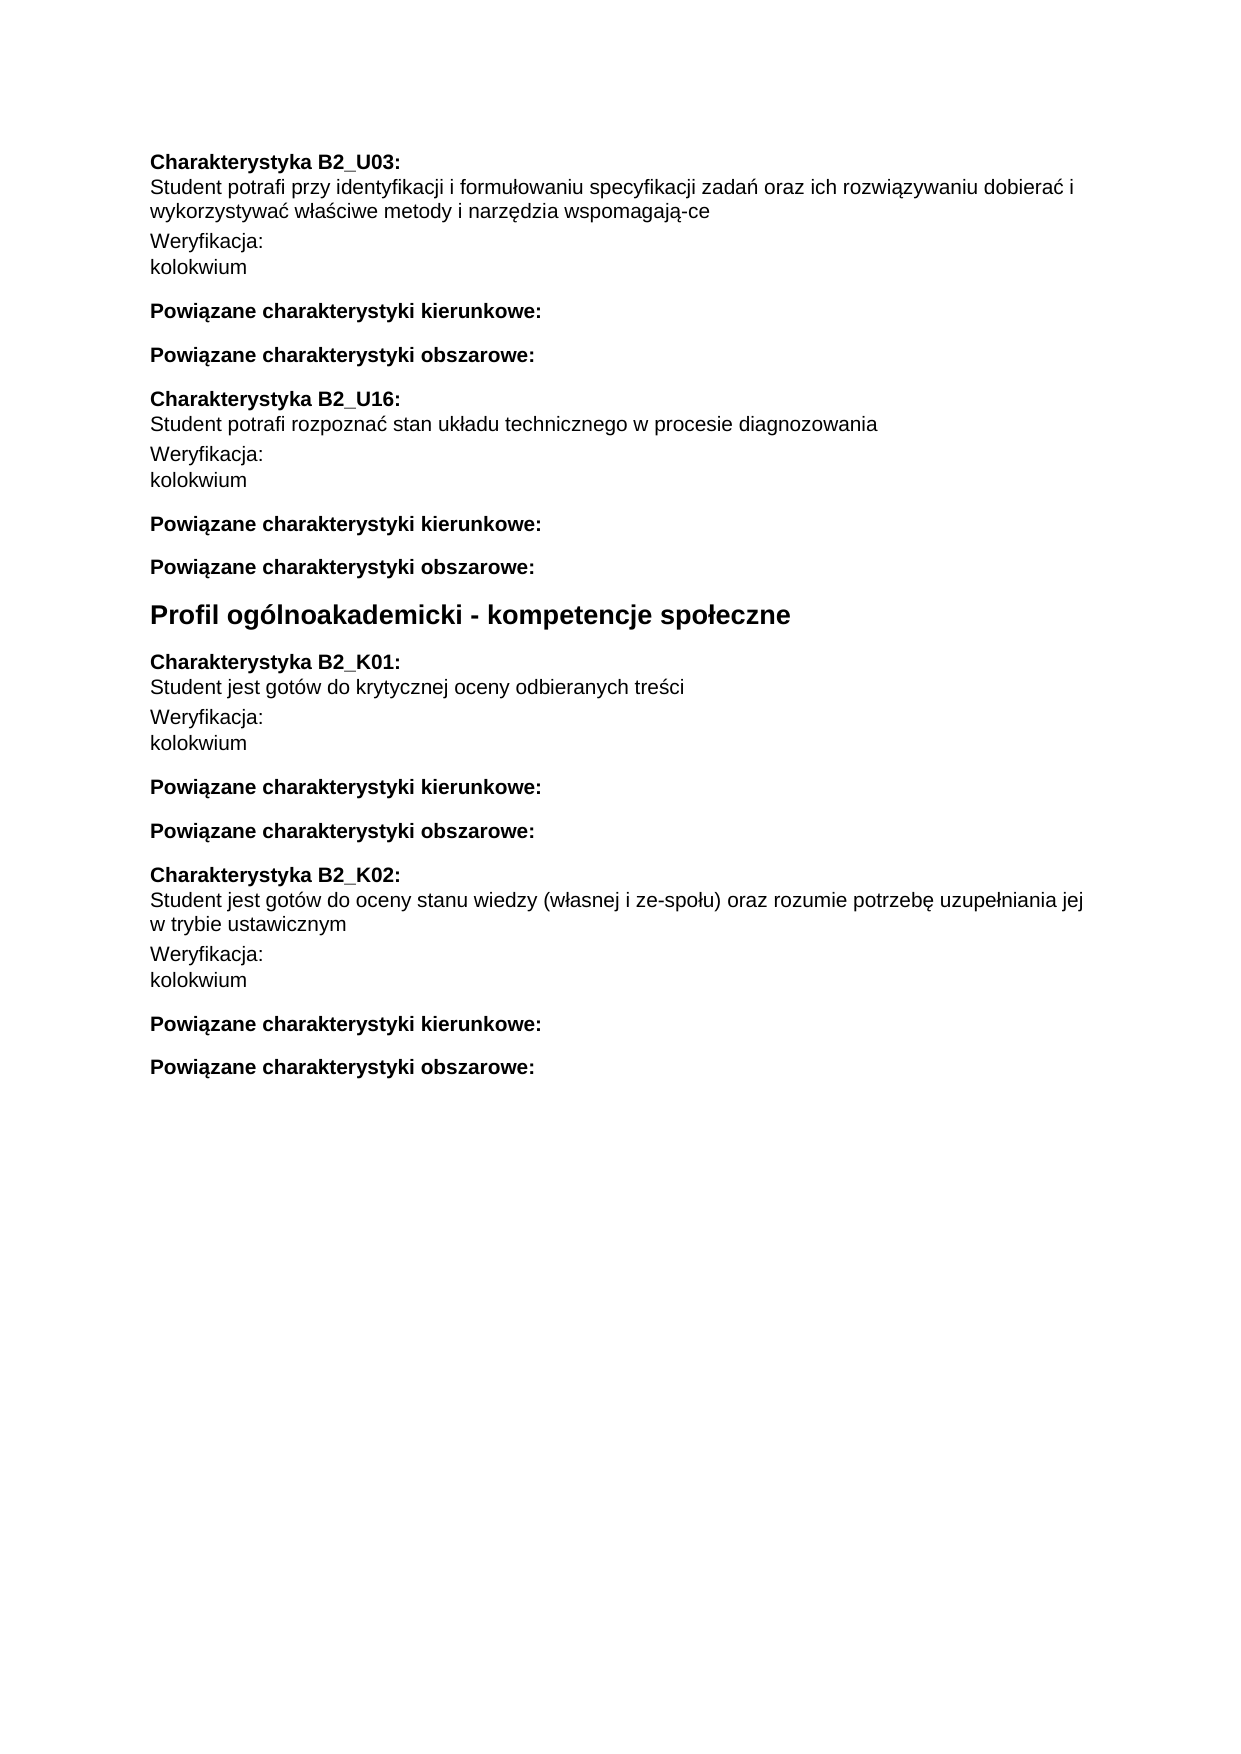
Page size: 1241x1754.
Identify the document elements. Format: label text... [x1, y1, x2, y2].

text Weryfikacja: [150, 229, 1090, 253]
text Student potrafi rozpoznać stan układu technicznego w procesie diagnozowania [150, 411, 1090, 435]
text Powiązane charakterystyki kierunkowe: [150, 775, 1090, 799]
text Powiązane charakterystyki obszarowe: [150, 555, 1090, 579]
text Weryfikacja: [150, 705, 1090, 729]
text Student jest gotów do krytycznej oceny odbieranych treści [150, 675, 1090, 699]
text kolokwium [150, 468, 1090, 492]
text Charakterystyka B2_U03: [150, 150, 1090, 174]
text kolokwium [150, 731, 1090, 755]
text Powiązane charakterystyki kierunkowe: [150, 511, 1090, 535]
text Powiązane charakterystyki obszarowe: [150, 343, 1090, 367]
text Charakterystyka B2_U16: [150, 386, 1090, 410]
subtitle Profil ogólnoakademicki - kompetencje społeczne [150, 599, 1090, 630]
text kolokwium [150, 255, 1090, 279]
text Weryfikacja: [150, 442, 1090, 466]
text Powiązane charakterystyki obszarowe: [150, 1055, 1090, 1079]
text kolokwium [150, 968, 1090, 992]
text Charakterystyka B2_K02: [150, 862, 1090, 886]
text Student jest gotów do oceny stanu wiedzy (własnej i ze-społu) oraz rozumie potrzebę uzupełniania jej w trybie ustawicznym [150, 887, 1090, 935]
text Powiązane charakterystyki kierunkowe: [150, 1011, 1090, 1035]
text Powiązane charakterystyki obszarowe: [150, 819, 1090, 843]
text Charakterystyka B2_K01: [150, 650, 1090, 674]
text Powiązane charakterystyki kierunkowe: [150, 299, 1090, 323]
text Weryfikacja: [150, 942, 1090, 966]
text Student potrafi przy identyfikacji i formułowaniu specyfikacji zadań oraz ich rozwiązywaniu dobierać i wykorzystywać właściwe metody i narzędzia wspomagają-ce [150, 175, 1090, 223]
